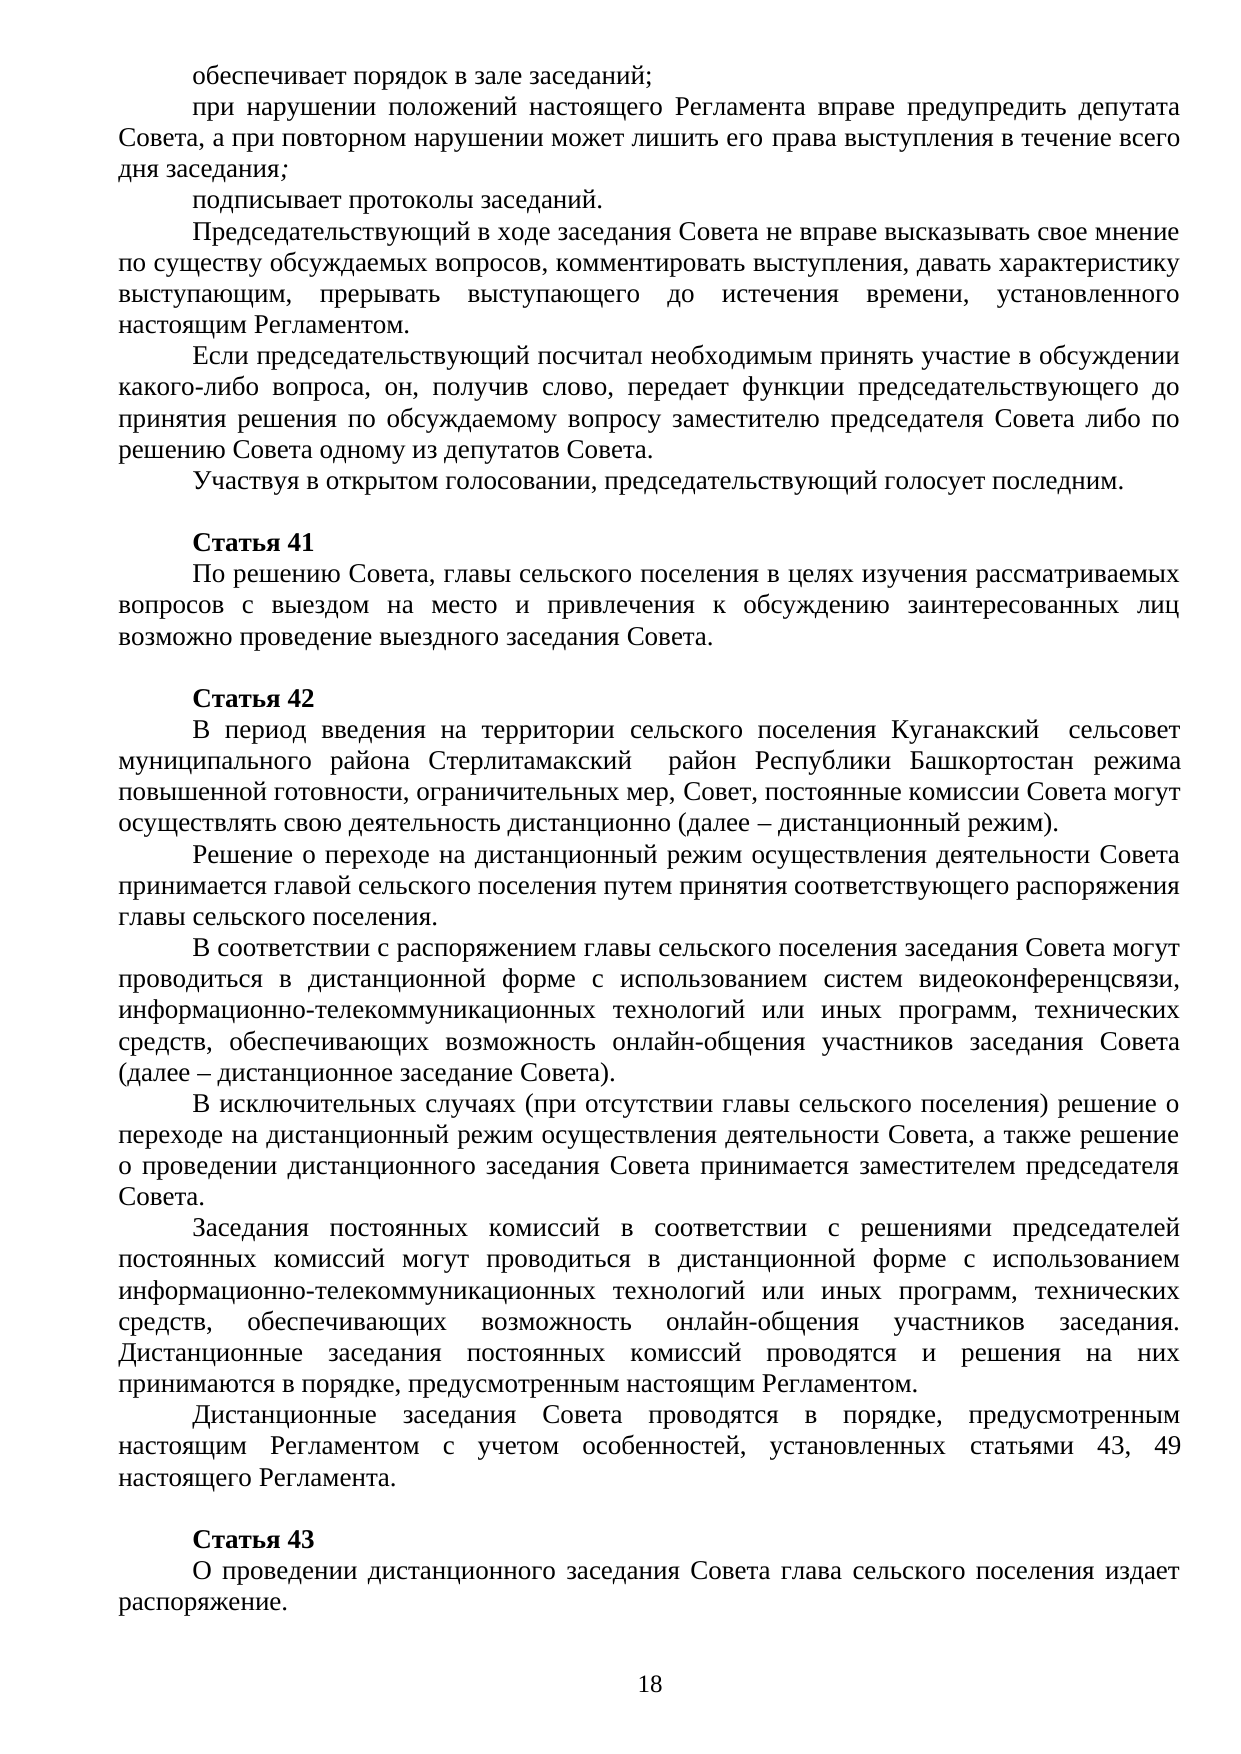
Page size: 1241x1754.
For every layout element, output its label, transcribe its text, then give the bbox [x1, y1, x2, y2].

text В исключительных случаях (при отсутствии главы сельского поселения) решение о переходе на дистанционный режим осуществления деятельности Совета, а также решение о проведении дистанционного заседания Совета принимается заместителем председателя Совета. [118, 1087, 1181, 1211]
text В соответствии с распоряжением главы сельского поселения заседания Совета могут проводиться в дистанционной форме с использованием систем видеоконференцсвязи, информационно-телекоммуникационных технологий или иных программ, технических средств, обеспечивающих возможность онлайн-общения участников заседания Совета (далее – дистанционное заседание Совета). [118, 931, 1181, 1087]
text О проведении дистанционного заседания Совета глава сельского поселения издает распоряжение. [118, 1554, 1181, 1616]
text Участвуя в открытом голосовании, председательствующий голосует последним. [118, 464, 1181, 495]
text Статья 42 [118, 682, 1181, 713]
text обеспечивает порядок в зале заседаний; [118, 59, 1181, 90]
text Если председательствующий посчитал необходимым принять участие в обсуждении какого-либо вопроса, он, получив слово, передает функции председательствующего до принятия решения по обсуждаемому вопросу заместителю председателя Совета либо по решению Совета одному из депутатов Совета. [118, 339, 1181, 464]
text Председательствующий в ходе заседания Совета не вправе высказывать свое мнение по существу обсуждаемых вопросов, комментировать выступления, давать характеристику выступающим, прерывать выступающего до истечения времени, установленного настоящим Регламентом. [118, 215, 1181, 339]
text Статья 43 [118, 1523, 1181, 1554]
text Решение о переходе на дистанционный режим осуществления деятельности Совета принимается главой сельского поселения путем принятия соответствующего распоряжения главы сельского поселения. [118, 838, 1181, 931]
text Заседания постоянных комиссий в соответствии с решениями председателей постоянных комиссий могут проводиться в дистанционной форме с использованием информационно-телекоммуникационных технологий или иных программ, технических средств, обеспечивающих возможность онлайн-общения участников заседания. Дистанционные заседания постоянных комиссий проводятся и решения на них принимаются в порядке, предусмотренным настоящим Регламентом. [118, 1211, 1181, 1398]
text Дистанционные заседания Совета проводятся в порядке, предусмотренным настоящим Регламентом с учетом особенностей, установленных статьями 43, 49 настоящего Регламента. [118, 1398, 1181, 1492]
text По решению Совета, главы сельского поселения в целях изучения рассматриваемых вопросов с выездом на место и привлечения к обсуждению заинтересованных лиц возможно проведение выездного заседания Совета. [118, 557, 1181, 651]
text В период введения на территории сельского поселения Куганакский сельсовет муниципального района Стерлитамакский район Республики Башкортостан режима повышенной готовности, ограничительных мер, Совет, постоянные комиссии Совета могут осуществлять свою деятельность дистанционно (далее – дистанционный режим). [118, 713, 1181, 838]
text подписывает протоколы заседаний. [118, 184, 1181, 215]
text при нарушении положений настоящего Регламента вправе предупредить депутата Совета, а при повторном нарушении может лишить его права выступления в течение всего дня заседания; [118, 90, 1181, 184]
text Статья 41 [118, 526, 1181, 557]
